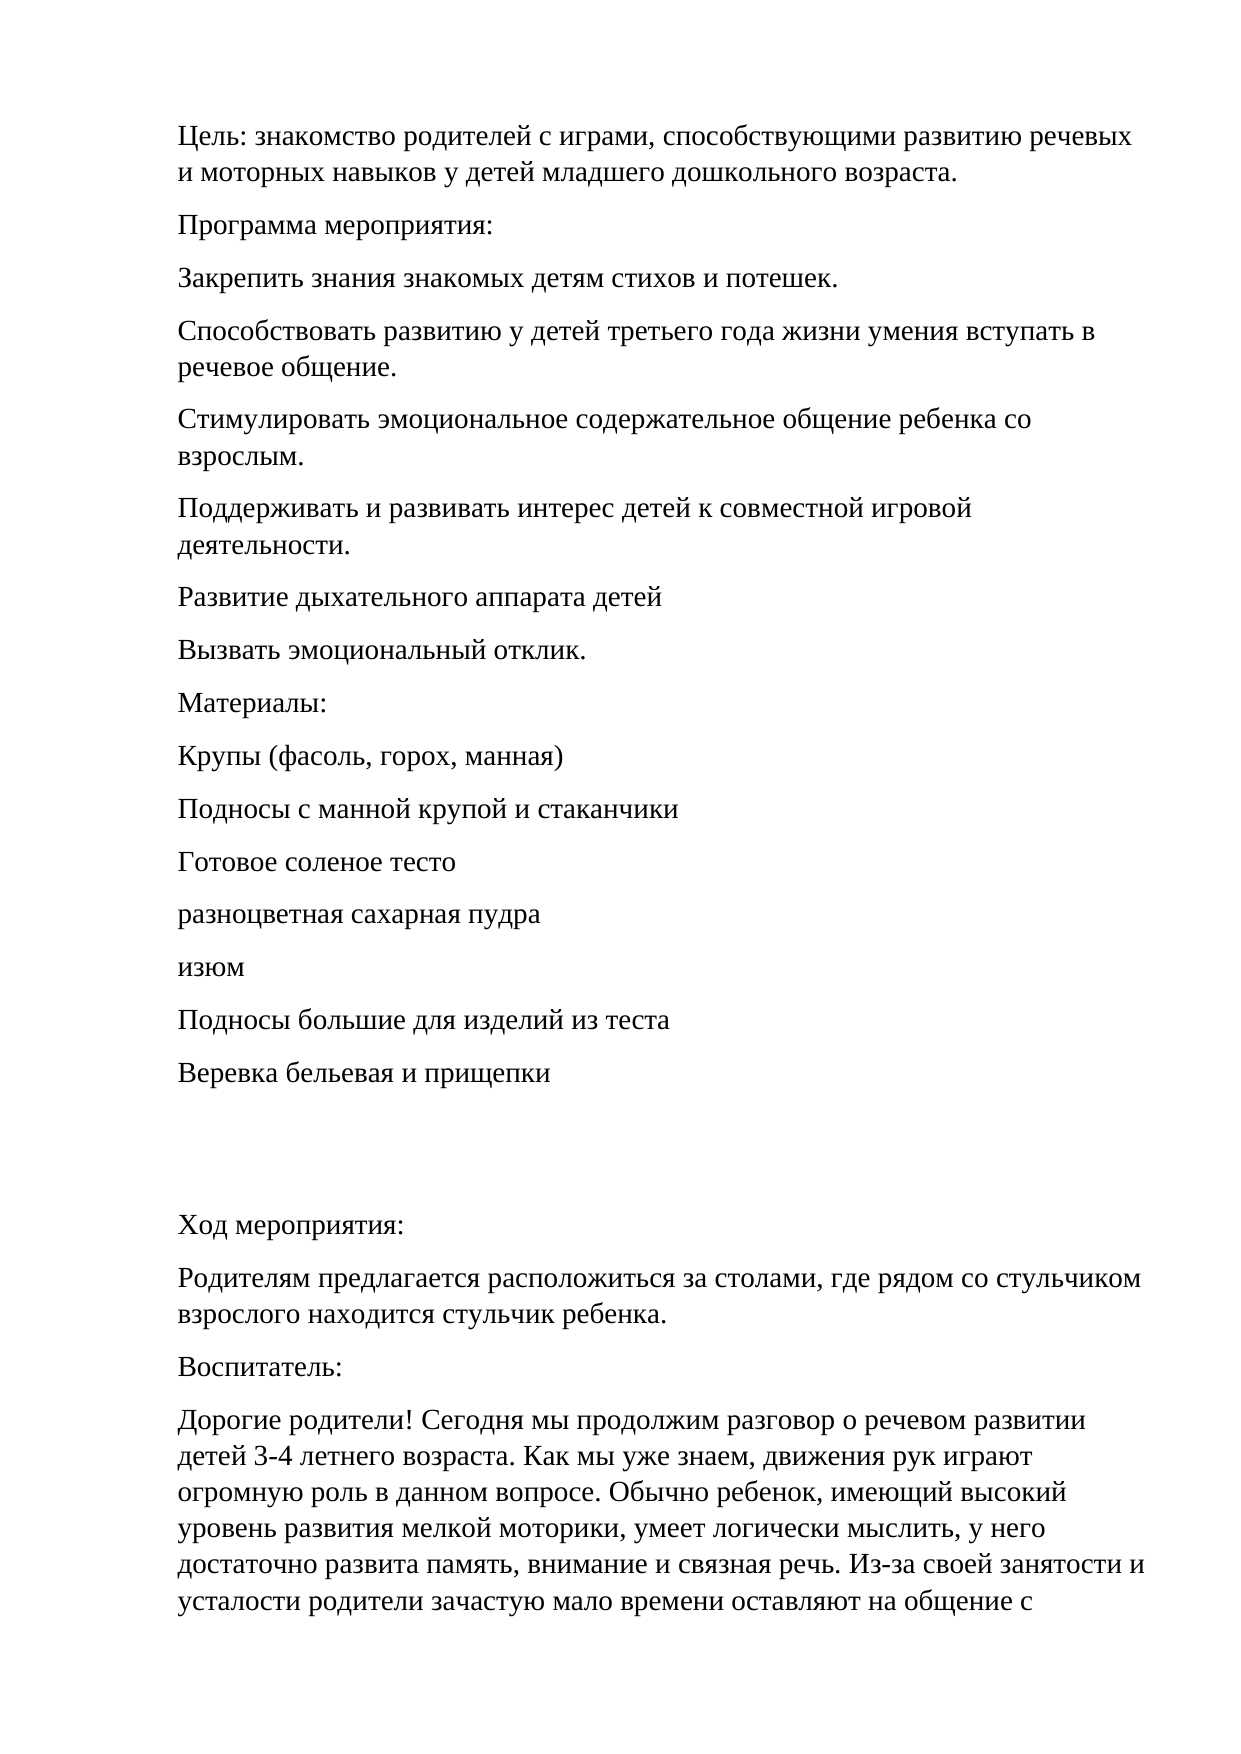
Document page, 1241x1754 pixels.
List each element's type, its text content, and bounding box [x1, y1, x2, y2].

text Вызвать эмоциональный отклик. [177, 632, 1152, 666]
text изюм [177, 949, 1152, 983]
text Способствовать развитию у детей третьего года жизни умения вступать в речевое общение. [177, 313, 1152, 382]
text Цель: знакомство родителей с играми, способствующими развитию речевых и моторных навыков у детей младшего дошкольного возраста. [177, 118, 1152, 188]
text Подносы большие для изделий из теста [177, 1002, 1152, 1036]
text Веревка бельевая и прищепки [177, 1055, 1152, 1088]
text Готовое соленое тесто [177, 844, 1152, 877]
text Поддерживать и развивать интерес детей к совместной игровой деятельности. [177, 491, 1152, 560]
text Стимулировать эмоциональное содержательное общение ребенка со взрослым. [177, 402, 1152, 471]
text Ход мероприятия: [177, 1207, 1152, 1241]
text Воспитатель: [177, 1349, 1152, 1383]
text Развитие дыхательного аппарата детей [177, 579, 1152, 613]
text Программа мероприятия: [177, 207, 1152, 241]
text Родителям предлагается расположиться за столами, где рядом со стульчиком взрослого находится стульчик ребенка. [177, 1260, 1152, 1330]
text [177, 1402, 1152, 1616]
text разноцветная сахарная пудра [177, 896, 1152, 930]
text Материалы: [177, 685, 1152, 719]
text Закрепить знания знакомых детям стихов и потешек. [177, 260, 1152, 293]
text Подносы с манной крупой и стаканчики [177, 791, 1152, 824]
text Крупы (фасоль, горох, манная) [177, 738, 1152, 772]
